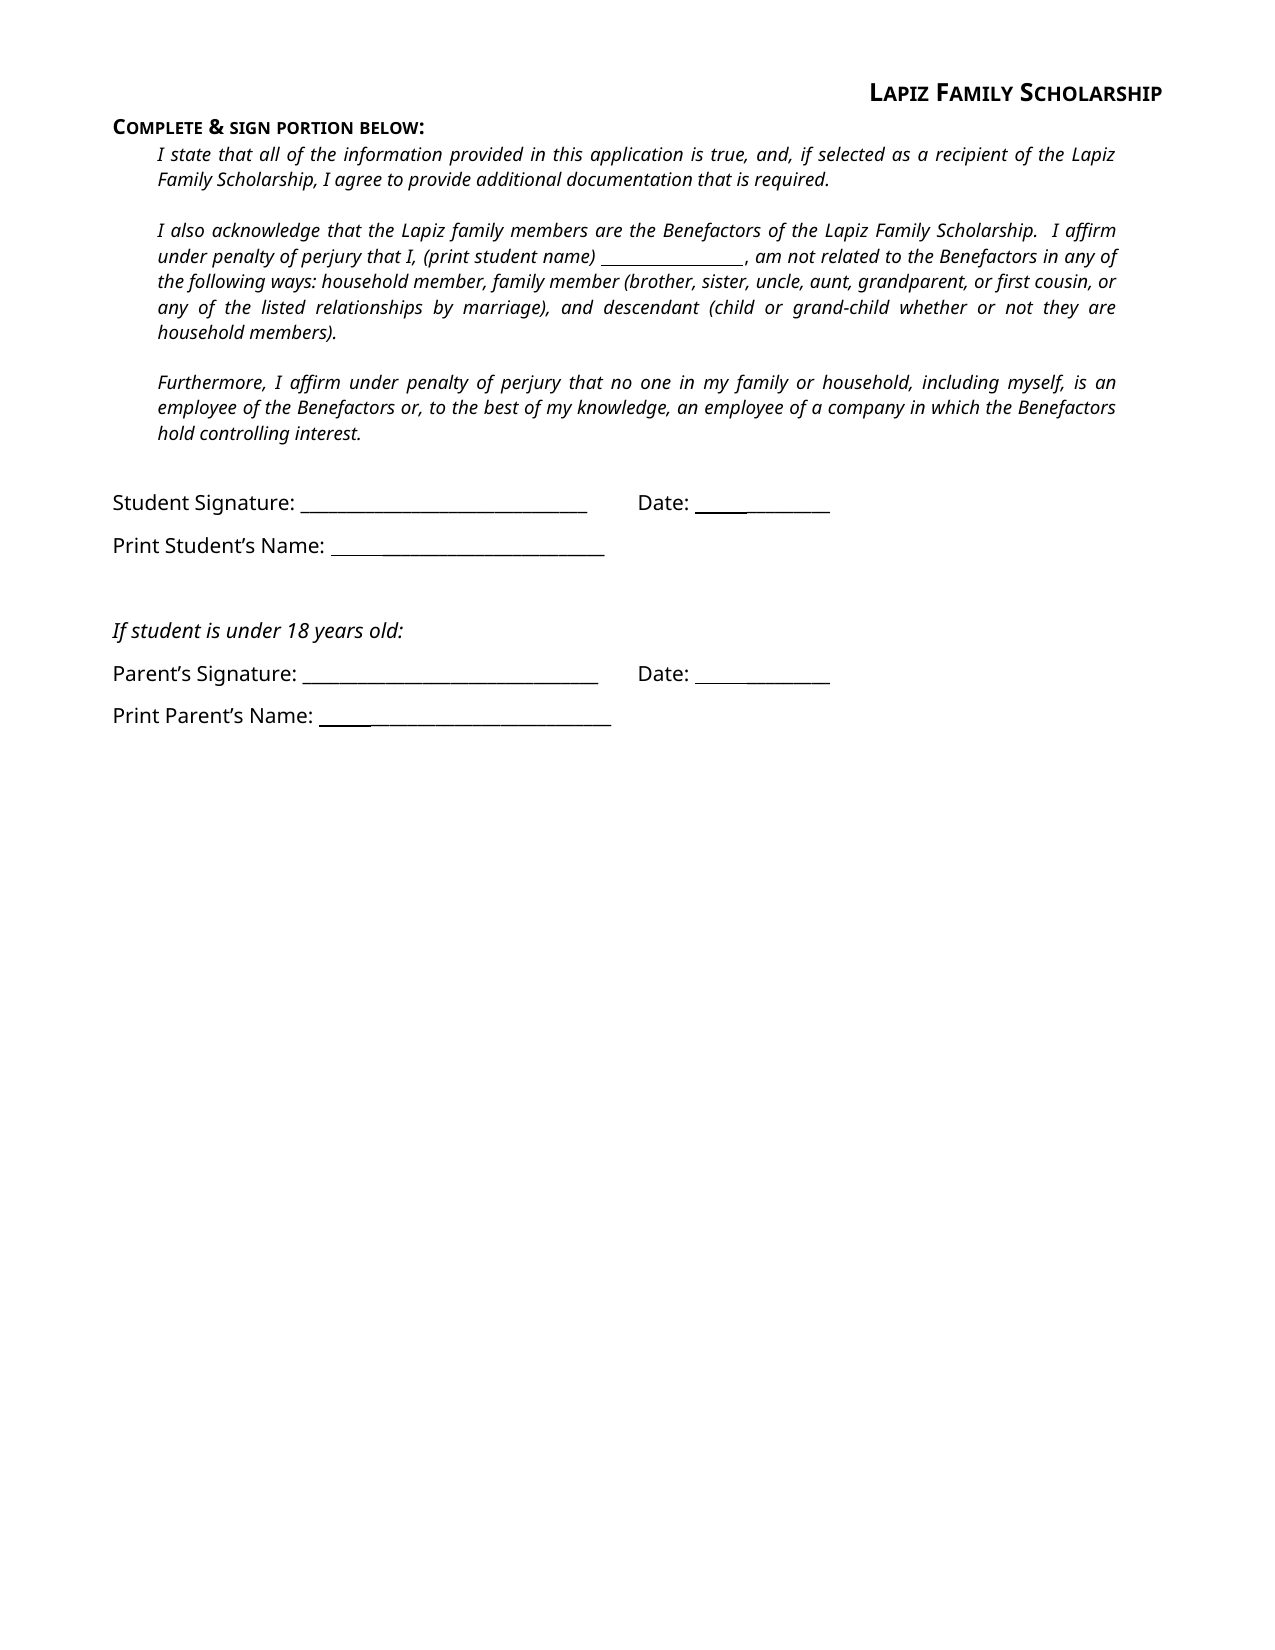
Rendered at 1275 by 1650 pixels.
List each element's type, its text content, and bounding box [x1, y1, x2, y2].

text Parent’s Signature: ________________________________ Date: _________ [112, 659, 1162, 687]
text I also acknowledge that the Lapiz family members are the Benefactors of the Lapiz Family Scholarship. I affirm under penalty of perjury that I, (print student name) , am not related to the Benefactors in any of the following ways: household member, family member (brother, sister, uncle, aunt, grandparent, or first cousin, or any of the listed relationships by marriage), and descendant (child or grand-child whether or not they are household members). [157, 217, 1117, 345]
text Complete & sign portion below: [112, 112, 1162, 141]
text Print Student’s Name: ________________________ [112, 531, 1162, 559]
text I state that all of the information provided in this application is true, and, if selected as a recipient of the Lapiz Family Scholarship, I agree to provide additional documentation that is required. [157, 141, 1117, 192]
text Furthermore, I affirm under penalty of perjury that no one in my family or household, including myself, is an employee of the Benefactors or, to the best of my knowledge, an employee of a company in which the Benefactors hold controlling interest. [157, 369, 1117, 446]
text Print Parent’s Name: __________________________ [112, 701, 1162, 730]
text If student is under 18 years old: [112, 616, 1162, 644]
text Student Signature: _______________________________ Date: _________ [112, 488, 1162, 517]
